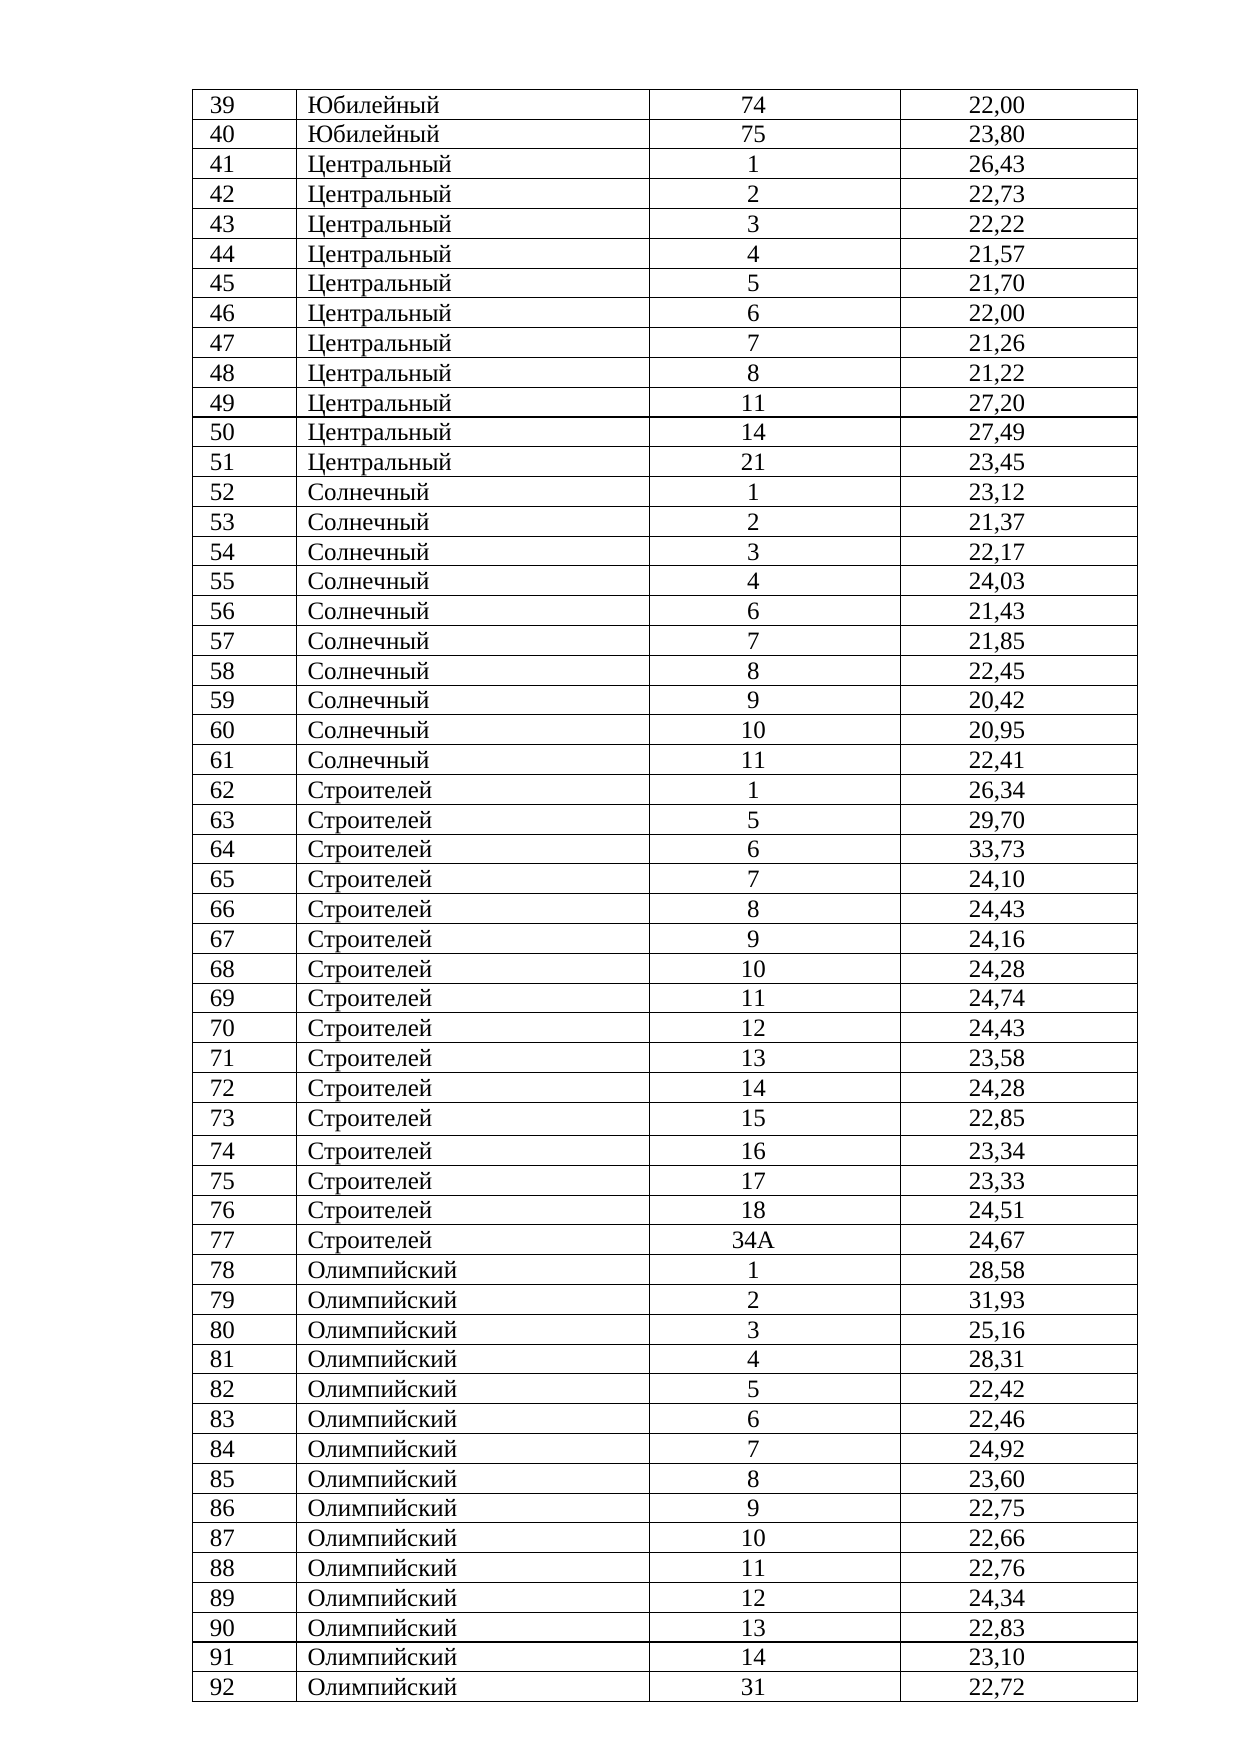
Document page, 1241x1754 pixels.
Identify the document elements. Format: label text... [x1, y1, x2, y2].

table_cell 75 [193, 1166, 296, 1194]
table_cell 13 [650, 1613, 900, 1641]
table_cell 21,85 [901, 626, 1137, 655]
table_cell 24,67 [901, 1225, 1137, 1254]
table_cell 7 [650, 864, 900, 893]
table_cell Центральный [297, 447, 649, 476]
table_cell 90 [193, 1613, 296, 1641]
table_cell 82 [193, 1374, 296, 1403]
table_cell 48 [193, 358, 296, 387]
table_cell Центральный [297, 209, 649, 238]
table_cell 11 [650, 984, 900, 1012]
table_cell 54 [193, 537, 296, 565]
table_cell 8 [650, 656, 900, 684]
table_cell 44 [193, 239, 296, 267]
table_cell Строителей [297, 1073, 649, 1102]
table_cell 23,58 [901, 1043, 1137, 1072]
table_cell 72 [193, 1073, 296, 1102]
table_cell Строителей [297, 1166, 649, 1194]
table_cell Олимпийский [297, 1464, 649, 1492]
table_cell Олимпийский [297, 1672, 649, 1701]
table_cell 24,10 [901, 864, 1137, 893]
table_cell 28,31 [901, 1345, 1137, 1373]
table_cell 46 [193, 298, 296, 327]
table_cell 5 [650, 805, 900, 833]
table_cell 51 [193, 447, 296, 476]
table_cell 17 [650, 1166, 900, 1194]
table_cell Олимпийский [297, 1643, 649, 1671]
table_cell 24,51 [901, 1196, 1137, 1224]
table_cell 24,43 [901, 1013, 1137, 1042]
table_cell 9 [650, 1494, 900, 1522]
table_cell Строителей [297, 835, 649, 863]
table_cell 16 [650, 1136, 900, 1165]
table_cell 21,37 [901, 507, 1137, 536]
table_cell 20,95 [901, 715, 1137, 744]
table_cell 1 [650, 477, 900, 506]
table_cell Олимпийский [297, 1255, 649, 1284]
table_cell 7 [650, 626, 900, 655]
table_cell 14 [650, 418, 900, 446]
table_cell 11 [650, 1553, 900, 1582]
table_cell 20,42 [901, 686, 1137, 714]
table_cell 1 [650, 775, 900, 804]
table_cell 89 [193, 1583, 296, 1612]
table_cell 23,33 [901, 1166, 1137, 1194]
table_cell Строителей [297, 805, 649, 833]
table_cell 73 [193, 1103, 296, 1135]
table_cell 3 [650, 537, 900, 565]
table_cell 39 [193, 90, 296, 118]
table_cell 5 [650, 269, 900, 297]
table_cell 60 [193, 715, 296, 744]
table_cell 22,42 [901, 1374, 1137, 1403]
table_cell 18 [650, 1196, 900, 1224]
table_cell 15 [650, 1103, 900, 1135]
table_cell 34А [650, 1225, 900, 1254]
table_cell 22,17 [901, 537, 1137, 565]
table_cell 24,43 [901, 894, 1137, 923]
table_cell 85 [193, 1464, 296, 1492]
table_cell 66 [193, 894, 296, 923]
table_cell 87 [193, 1523, 296, 1552]
table_cell 24,74 [901, 984, 1137, 1012]
table_cell 58 [193, 656, 296, 684]
table_cell 23,12 [901, 477, 1137, 506]
table_cell 10 [650, 715, 900, 744]
table_cell Олимпийский [297, 1374, 649, 1403]
table_cell 23,34 [901, 1136, 1137, 1165]
table_cell Солнечный [297, 596, 649, 625]
table_cell Центральный [297, 328, 649, 357]
table_cell 83 [193, 1404, 296, 1433]
table_cell 13 [650, 1043, 900, 1072]
table_cell Строителей [297, 924, 649, 953]
table_cell 63 [193, 805, 296, 833]
table_cell 22,83 [901, 1613, 1137, 1641]
table_cell 1 [650, 149, 900, 178]
table_cell 55 [193, 566, 296, 595]
table_cell Строителей [297, 864, 649, 893]
table_cell 81 [193, 1345, 296, 1373]
table_cell 22,00 [901, 90, 1137, 118]
table_cell 2 [650, 1285, 900, 1314]
table_cell 68 [193, 954, 296, 982]
table_cell Строителей [297, 1013, 649, 1042]
table_cell 27,49 [901, 418, 1137, 446]
table_cell 4 [650, 1345, 900, 1373]
table_cell 75 [650, 120, 900, 148]
table_cell 79 [193, 1285, 296, 1314]
table_cell Центральный [297, 179, 649, 208]
table_cell 23,10 [901, 1643, 1137, 1671]
table_cell 62 [193, 775, 296, 804]
table_cell 53 [193, 507, 296, 536]
table_cell 22,72 [901, 1672, 1137, 1701]
table_cell 8 [650, 358, 900, 387]
table_cell Центральный [297, 418, 649, 446]
table_cell 26,34 [901, 775, 1137, 804]
table_cell Олимпийский [297, 1553, 649, 1582]
table_cell Олимпийский [297, 1285, 649, 1314]
table_cell 23,60 [901, 1464, 1137, 1492]
table_cell 56 [193, 596, 296, 625]
table_cell 6 [650, 1404, 900, 1433]
table_cell 22,46 [901, 1404, 1137, 1433]
table_cell 92 [193, 1672, 296, 1701]
table_cell 21,57 [901, 239, 1137, 267]
table_cell Строителей [297, 1196, 649, 1224]
table_cell Строителей [297, 1043, 649, 1072]
table_cell Солнечный [297, 626, 649, 655]
table_cell 22,45 [901, 656, 1137, 684]
table_cell 31 [650, 1672, 900, 1701]
table_cell 21,26 [901, 328, 1137, 357]
table_cell 33,73 [901, 835, 1137, 863]
table_cell 24,34 [901, 1583, 1137, 1612]
table_cell 49 [193, 388, 296, 416]
table_cell 22,85 [901, 1103, 1137, 1135]
table_cell Центральный [297, 388, 649, 416]
table_cell 6 [650, 298, 900, 327]
table_cell 10 [650, 954, 900, 982]
table_cell 22,73 [901, 179, 1137, 208]
table_cell 65 [193, 864, 296, 893]
table_cell Центральный [297, 358, 649, 387]
table_cell 29,70 [901, 805, 1137, 833]
table_cell 12 [650, 1013, 900, 1042]
table_cell 3 [650, 1315, 900, 1343]
table_cell 22,00 [901, 298, 1137, 327]
table_cell Олимпийский [297, 1583, 649, 1612]
table_cell Олимпийский [297, 1345, 649, 1373]
table_cell Строителей [297, 1136, 649, 1165]
table_cell 88 [193, 1553, 296, 1582]
table_cell 23,80 [901, 120, 1137, 148]
table_cell Олимпийский [297, 1404, 649, 1433]
table_cell 23,45 [901, 447, 1137, 476]
table_cell 21,43 [901, 596, 1137, 625]
table_cell 80 [193, 1315, 296, 1343]
table_cell Центральный [297, 149, 649, 178]
table_cell Олимпийский [297, 1613, 649, 1641]
table_cell 47 [193, 328, 296, 357]
table_cell 52 [193, 477, 296, 506]
table_cell Строителей [297, 1103, 649, 1135]
table_cell 22,76 [901, 1553, 1137, 1582]
table_cell Центральный [297, 269, 649, 297]
table_cell 28,58 [901, 1255, 1137, 1284]
table_cell 11 [650, 745, 900, 774]
table_cell 76 [193, 1196, 296, 1224]
table_cell 24,03 [901, 566, 1137, 595]
table_cell 14 [650, 1073, 900, 1102]
table_cell Олимпийский [297, 1523, 649, 1552]
table_cell 74 [650, 90, 900, 118]
table_cell Олимпийский [297, 1494, 649, 1522]
table_cell 43 [193, 209, 296, 238]
table_cell 25,16 [901, 1315, 1137, 1343]
table_cell 22,22 [901, 209, 1137, 238]
table_cell 24,92 [901, 1434, 1137, 1463]
table_cell 6 [650, 596, 900, 625]
table_cell Олимпийский [297, 1434, 649, 1463]
table_cell 67 [193, 924, 296, 953]
table_cell 41 [193, 149, 296, 178]
table_cell 4 [650, 239, 900, 267]
table_cell 2 [650, 179, 900, 208]
table_cell 21 [650, 447, 900, 476]
table_cell Солнечный [297, 477, 649, 506]
table_cell 59 [193, 686, 296, 714]
table_cell 69 [193, 984, 296, 1012]
table_cell 42 [193, 179, 296, 208]
table_cell 9 [650, 686, 900, 714]
table_cell 5 [650, 1374, 900, 1403]
table_cell 77 [193, 1225, 296, 1254]
table_cell Солнечный [297, 745, 649, 774]
table_cell 2 [650, 507, 900, 536]
table_cell 61 [193, 745, 296, 774]
table_cell Строителей [297, 1225, 649, 1254]
table_cell Юбилейный [297, 90, 649, 118]
table_cell Солнечный [297, 715, 649, 744]
table_cell Центральный [297, 239, 649, 267]
table_cell Солнечный [297, 566, 649, 595]
table_cell Строителей [297, 775, 649, 804]
table_cell 24,28 [901, 954, 1137, 982]
table_cell Солнечный [297, 537, 649, 565]
table_cell 86 [193, 1494, 296, 1522]
table_cell 12 [650, 1583, 900, 1612]
table_cell 14 [650, 1643, 900, 1671]
table_cell 50 [193, 418, 296, 446]
table_cell 64 [193, 835, 296, 863]
table_cell 4 [650, 566, 900, 595]
table_cell Солнечный [297, 656, 649, 684]
table_cell Юбилейный [297, 120, 649, 148]
table_cell 11 [650, 388, 900, 416]
table_cell 22,41 [901, 745, 1137, 774]
table_cell 1 [650, 1255, 900, 1284]
table_cell 10 [650, 1523, 900, 1552]
table_cell 24,16 [901, 924, 1137, 953]
table_cell 21,22 [901, 358, 1137, 387]
table_cell 71 [193, 1043, 296, 1072]
table_cell 27,20 [901, 388, 1137, 416]
table_cell 57 [193, 626, 296, 655]
table_cell Олимпийский [297, 1315, 649, 1343]
table_cell 78 [193, 1255, 296, 1284]
table_cell 74 [193, 1136, 296, 1165]
table_cell 7 [650, 328, 900, 357]
table_cell 22,75 [901, 1494, 1137, 1522]
table_cell 31,93 [901, 1285, 1137, 1314]
table_cell Строителей [297, 894, 649, 923]
table_cell 91 [193, 1643, 296, 1671]
table_cell 24,28 [901, 1073, 1137, 1102]
table_cell 7 [650, 1434, 900, 1463]
table_cell 8 [650, 894, 900, 923]
table_cell Строителей [297, 954, 649, 982]
table_cell 3 [650, 209, 900, 238]
table_cell 8 [650, 1464, 900, 1492]
table_cell 22,66 [901, 1523, 1137, 1552]
table_cell 21,70 [901, 269, 1137, 297]
table_cell 9 [650, 924, 900, 953]
table_cell Центральный [297, 298, 649, 327]
table_cell 26,43 [901, 149, 1137, 178]
table_cell 40 [193, 120, 296, 148]
table_cell 84 [193, 1434, 296, 1463]
table_cell 45 [193, 269, 296, 297]
table_cell 6 [650, 835, 900, 863]
table_cell Солнечный [297, 507, 649, 536]
table_cell Солнечный [297, 686, 649, 714]
table_cell 70 [193, 1013, 296, 1042]
table_cell Строителей [297, 984, 649, 1012]
